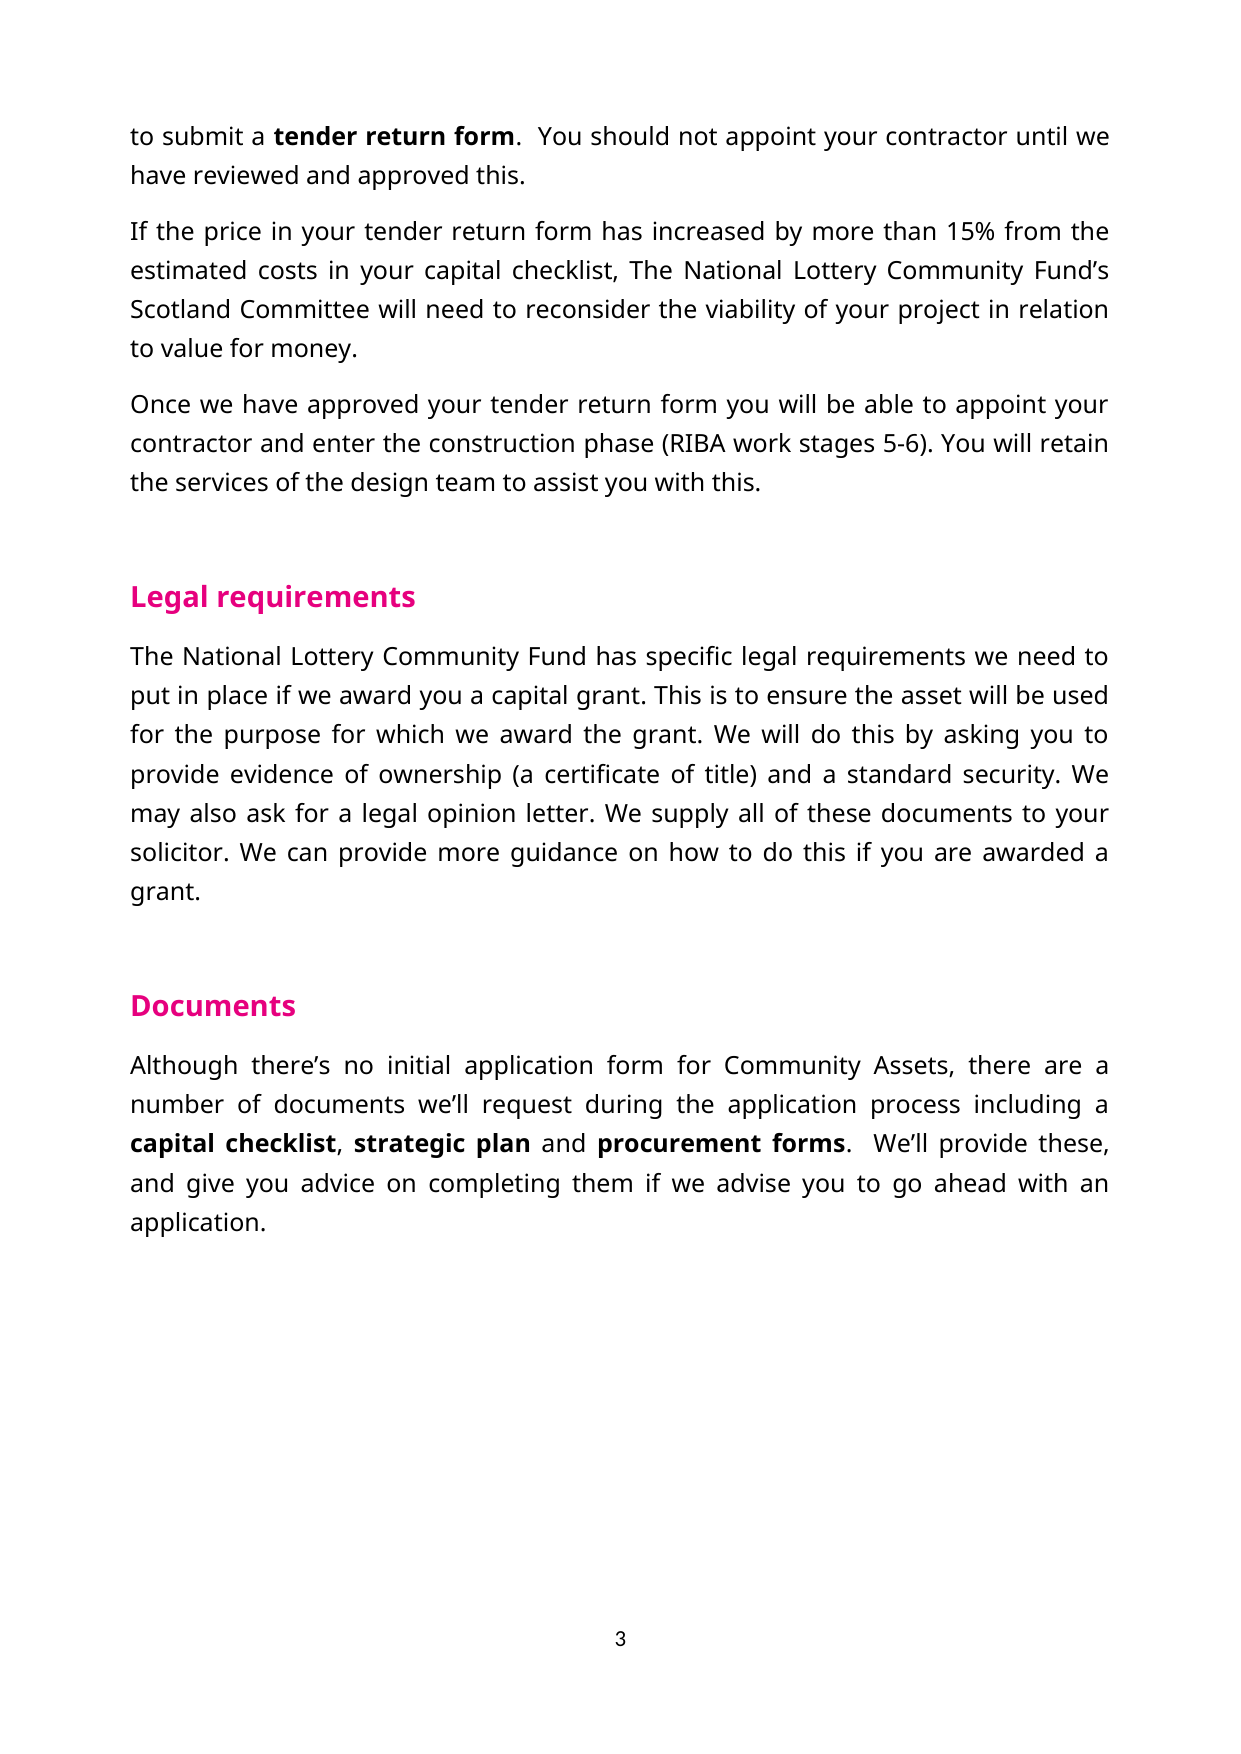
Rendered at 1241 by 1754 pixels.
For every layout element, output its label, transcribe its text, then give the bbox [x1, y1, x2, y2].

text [130, 118, 1110, 191]
text Documents [130, 985, 1110, 1025]
text Legal requirements [130, 576, 1110, 616]
text The National Lottery Community Fund has specific legal requirements we need to put in place if we award you a capital grant. This is to ensure the asset will be used for the purpose for which we award the grant. We will do this by asking you to provide evidence of ownership (a certificate of title) and a standard security. We may also ask for a legal opinion letter. We supply all of these documents to your solicitor. We can provide more guidance on how to do this if you are awarded a grant. [130, 639, 1110, 908]
text Once we have approved your tender return form you will be able to appoint your contractor and enter the construction phase (RIBA work stages 5-6). You will retain the services of the design team to assist you with this. [130, 386, 1110, 499]
text Although there’s no initial application form for Community Assets, there are a number of documents we’ll request during the application process including a capital checklist, strategic plan and procurement forms. We’ll provide these, and give you advice on completing them if we advise you to go ahead with an application. [130, 1048, 1110, 1238]
text If the price in your tender return form has increased by more than 15% from the estimated costs in your capital checklist, The National Lottery Community Fund’s Scotland Committee will need to reconsider the viability of your project in relation to value for money. [130, 213, 1110, 365]
